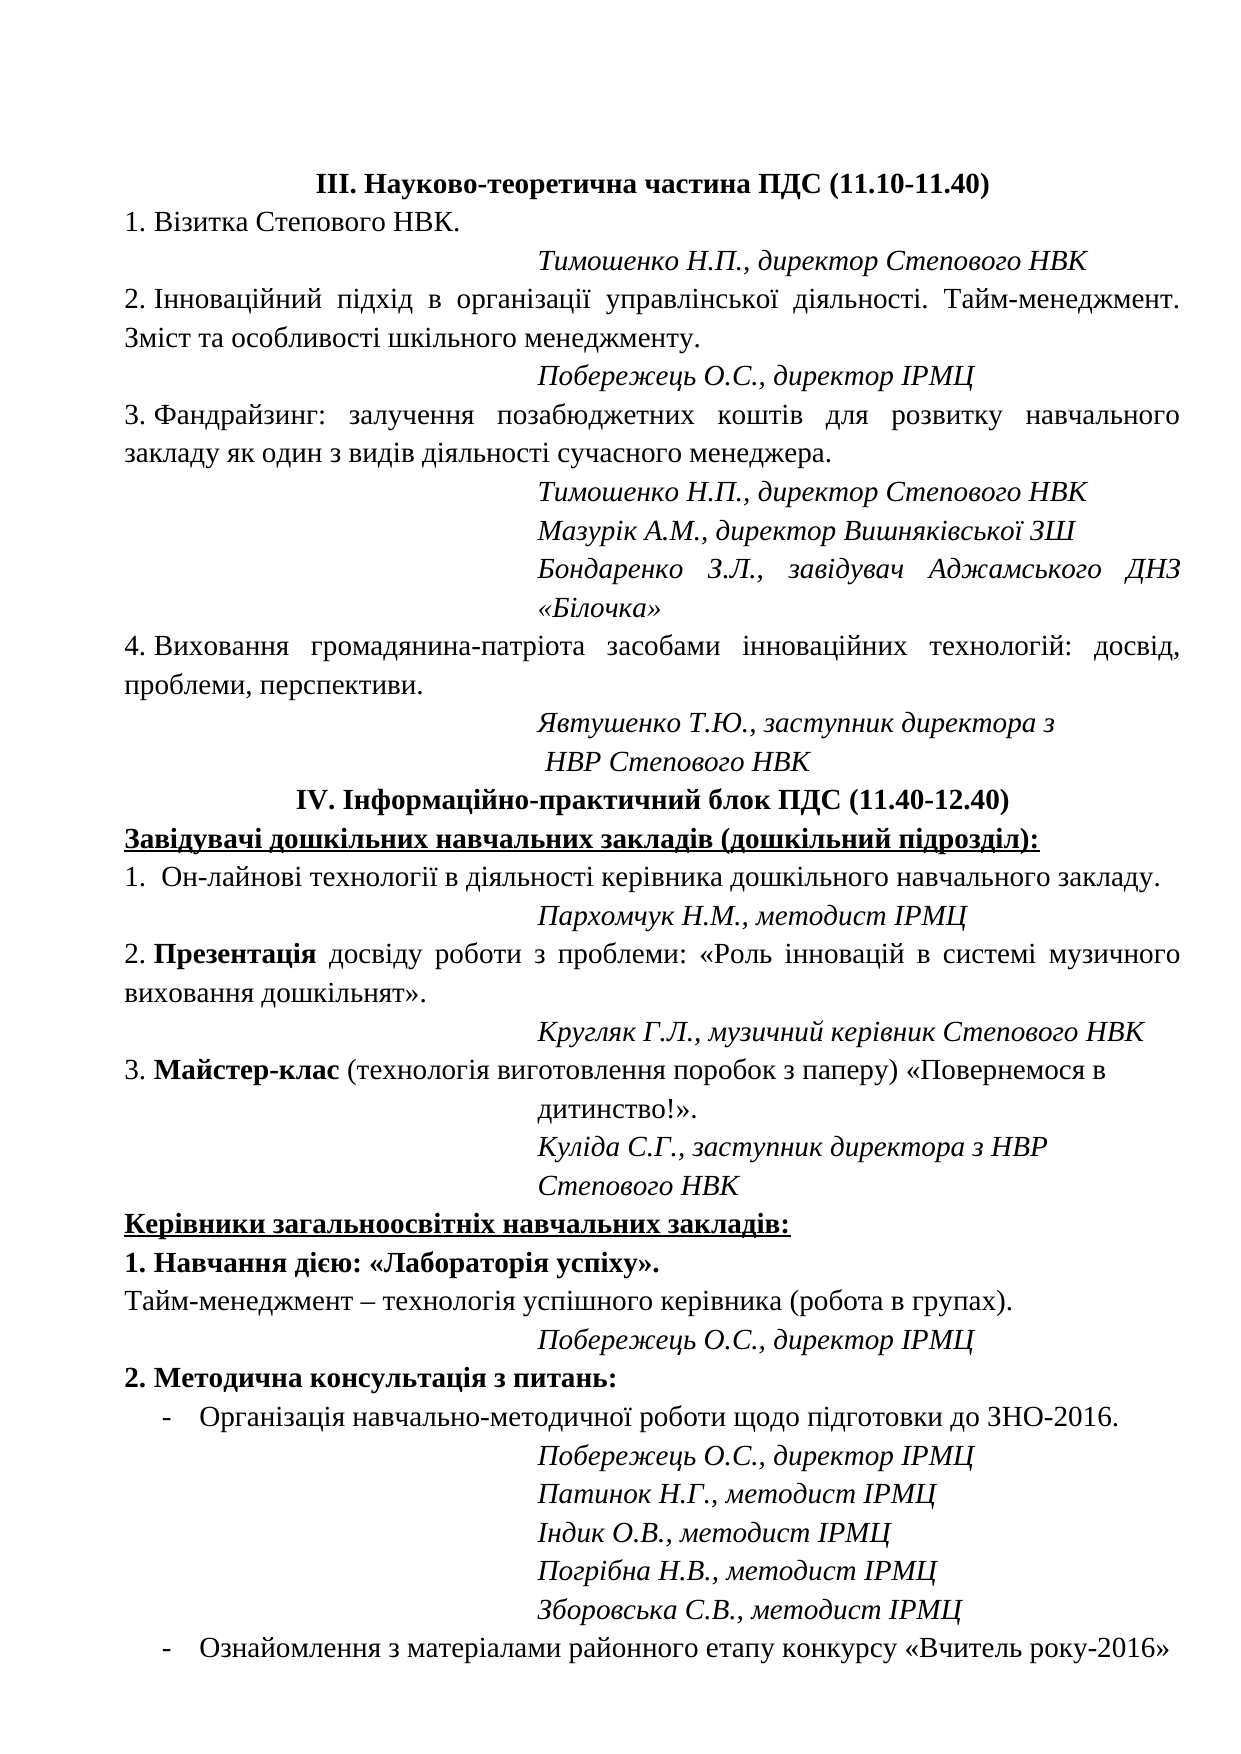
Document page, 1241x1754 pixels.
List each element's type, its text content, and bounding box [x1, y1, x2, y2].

list Фандрайзинг: залучення позабюджетних коштів для розвитку навчального закладу як один з видів діяльності сучасного менеджера. [124, 397, 1181, 469]
list Організація навчально-методичної роботи щодо підготовки до ЗНО-2016. [162, 1399, 1181, 1433]
list Індик О.В., методист ІРМЦ [124, 1515, 1181, 1548]
list Он-лайнові технології в діяльності керівника дошкільного навчального закладу. [124, 859, 1181, 893]
list Патинок Н.Г., методист ІРМЦ [124, 1476, 1181, 1510]
list Погрібна Н.В., методист ІРМЦ [124, 1553, 1181, 1587]
list Ознайомлення з матеріалами районного етапу конкурсу «Вчитель року-2016» [162, 1630, 1181, 1664]
text Бондаренко З.Л., завідувач Аджамського ДНЗ «Білочка» [537, 551, 1181, 623]
text ІІІ. Науково-теоретична частина ПДС (11.10-11.40) [124, 166, 1181, 199]
list Візитка Степового НВК. [124, 204, 1181, 238]
list Пархомчук Н.М., методист ІРМЦ [537, 898, 1181, 932]
list Тайм-менеджмент – технологія успішного керівника (робота в групах). [124, 1283, 1181, 1317]
text Побережець О.С., директор ІРМЦ [124, 1438, 1181, 1471]
text Тимошенко Н.П., директор Степового НВК [124, 474, 1181, 508]
text Мазурік А.М., директор Вишняківської ЗШ [124, 513, 1181, 546]
list IV. Інформаційно-практичний блок ПДС (11.40-12.40) [124, 782, 1181, 816]
list Майстер-клас (технологія виготовлення поробок з паперу) «Повернемося в дитинство!». [124, 1052, 1181, 1124]
list Інноваційний підхід в організації управлінської діяльності. Тайм-менеджмент. Зміст та особливості шкільного менеджменту. [124, 281, 1181, 353]
list Куліда С.Г., заступник директора з НВР Степового НВК [537, 1129, 1181, 1201]
list Побережець О.С., директор ІРМЦ [199, 358, 1181, 392]
list Тимошенко Н.П., директор Степового НВК [199, 243, 1181, 276]
list Завідувачі дошкільних навчальних закладів (дошкільний підрозділ): [124, 821, 1181, 854]
list Виховання громадянина-патріота засобами інноваційних технологій: досвід, проблеми, перспективи. [124, 628, 1181, 700]
list Кругляк Г.Л., музичний керівник Степового НВК [537, 1014, 1181, 1047]
list Керівники загальноосвітніх навчальних закладів: [124, 1206, 1181, 1240]
list Методична консультація з питань: [124, 1361, 1181, 1394]
text Побережець О.С., директор ІРМЦ [124, 1322, 1181, 1356]
list НВР Степового НВК [124, 744, 1181, 777]
list Презентація досвіду роботи з проблеми: «Роль інновацій в системі музичного виховання дошкільнят». [124, 937, 1181, 1009]
list Зборовська С.В., методист ІРМЦ [124, 1592, 1181, 1625]
list Навчання дією: «Лабораторія успіху». [124, 1245, 1181, 1278]
list Явтушенко Т.Ю., заступник директора з [124, 705, 1181, 739]
